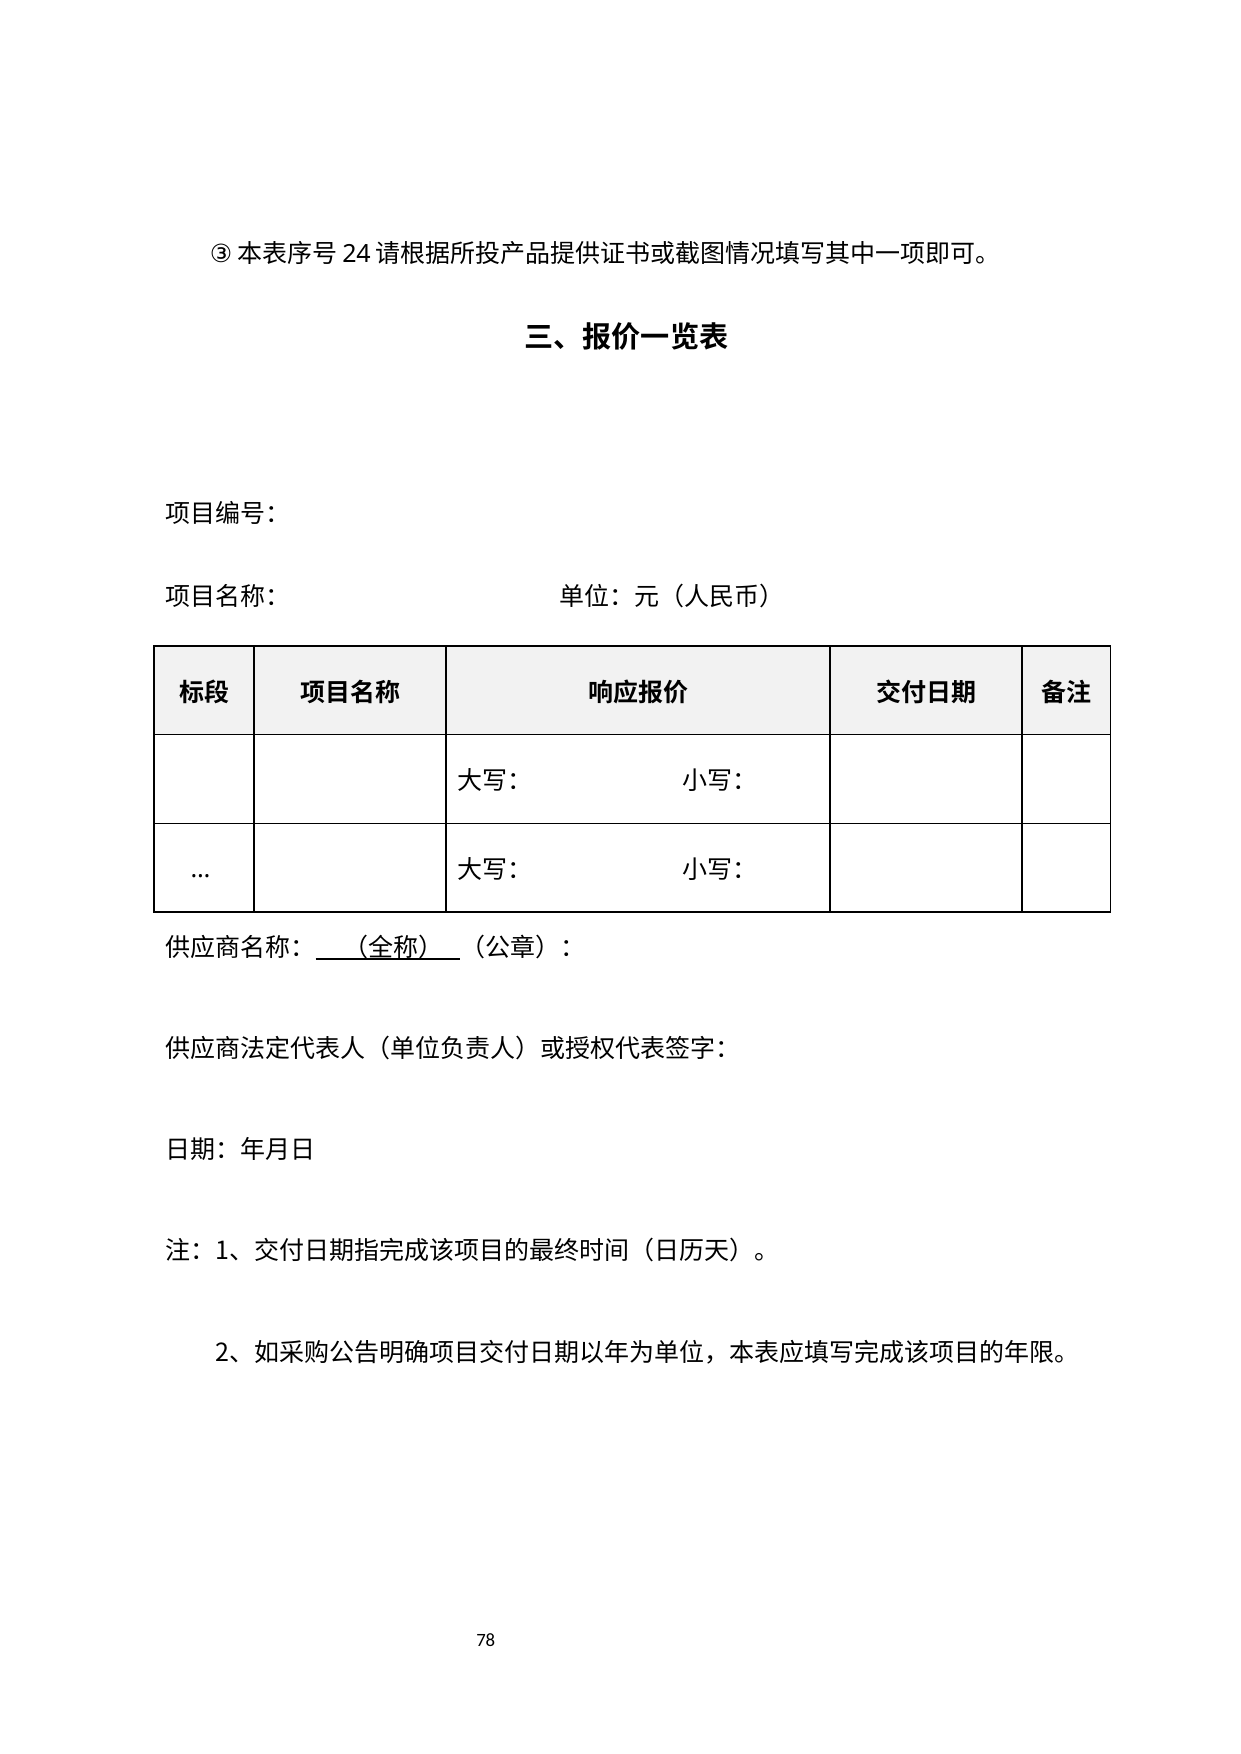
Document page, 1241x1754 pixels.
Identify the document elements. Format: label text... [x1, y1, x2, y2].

table_cell [1023, 735, 1110, 822]
table_cell [831, 824, 1021, 911]
text ③本表序号24请根据所投产品提供证书或截图情况填写其中一项即可。 [209, 219, 1087, 284]
table_cell [255, 824, 445, 911]
table_cell 大写： 小写： [447, 824, 829, 911]
table_header 响应报价 [447, 647, 829, 734]
text 供应商法定代表人（单位负责人）或授权代表签字： [165, 1014, 1087, 1079]
text 三、报价一览表 [165, 303, 1087, 368]
table_header 备注 [1023, 647, 1110, 734]
table_cell [1023, 824, 1110, 911]
table_cell 大写： 小写： [447, 735, 829, 822]
text 项目编号： [165, 479, 1087, 544]
text 注：1、交付日期指完成该项目的最终时间（日历天）。 [165, 1216, 1087, 1281]
table_header 交付日期 [831, 647, 1021, 734]
table_cell [255, 735, 445, 822]
text 2、如采购公告明确项目交付日期以年为单位，本表应填写完成该项目的年限。 [165, 1318, 1087, 1383]
table_header 项目名称 [255, 647, 445, 734]
text 项目名称： 单位：元（人民币） [165, 562, 1087, 627]
table_cell [155, 735, 253, 822]
table_cell … [155, 824, 253, 911]
text 供应商名称： （全称） （公章）： [165, 913, 1087, 978]
table_header 标段 [155, 647, 253, 734]
text 日期：年月日 [165, 1115, 1087, 1180]
table_cell [831, 735, 1021, 822]
